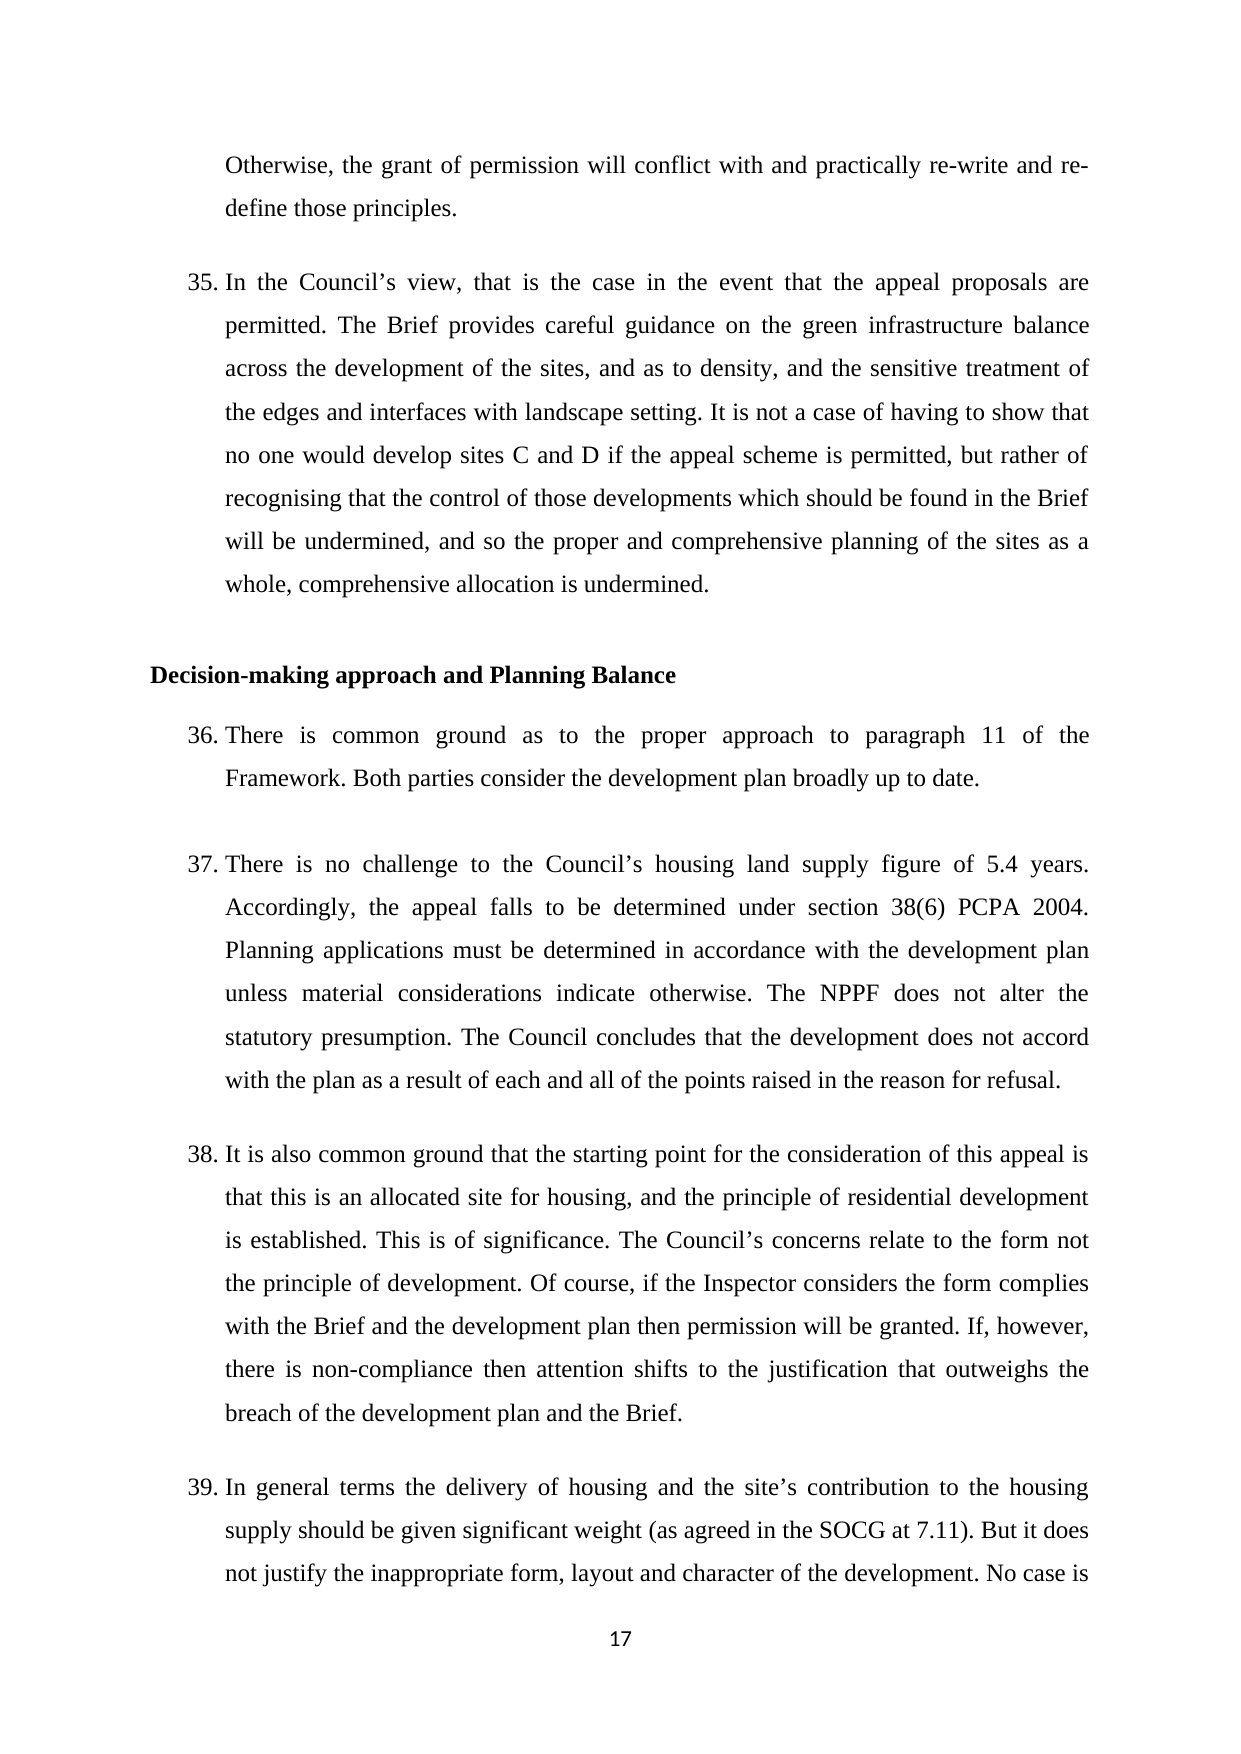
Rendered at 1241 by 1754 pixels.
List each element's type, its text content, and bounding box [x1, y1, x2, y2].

list In the Council’s view, that is the case in the event that the appeal proposals are permitted. The Brief provides careful guidance on the green infrastructure balance across the development of the sites, and as to density, and the sensitive treatment of the edges and interfaces with landscape setting. It is not a case of having to show that no one would develop sites C and D if the appeal scheme is permitted, but rather of recognising that the control of those developments which should be found in the Brief will be undermined, and so the proper and comprehensive planning of the sites as a whole, comprehensive allocation is undermined. [187, 267, 1090, 598]
list There is common ground as to the proper approach to paragraph 11 of the Framework. Both parties consider the development plan broadly up to date. [187, 720, 1090, 792]
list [187, 150, 1090, 222]
list It is also common ground that the starting point for the consideration of this appeal is that this is an allocated site for housing, and the principle of residential development is established. This is of significance. The Council’s concerns relate to the form not the principle of development. Of course, if the Inspector considers the form complies with the Brief and the development plan then permission will be granted. If, however, there is non-compliance then attention shifts to the justification that outweighs the breach of the development plan and the Brief. [187, 1139, 1090, 1426]
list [187, 1472, 1090, 1587]
text Decision-making approach and Planning Balance [150, 660, 1090, 689]
list There is no challenge to the Council’s housing land supply figure of 5.4 years. Accordingly, the appeal falls to be determined under section 38(6) PCPA 2004. Planning applications must be determined in accordance with the development plan unless material considerations indicate otherwise. The NPPF does not alter the statutory presumption. The Council concludes that the development does not accord with the plan as a result of each and all of the points raised in the reason for refusal. [187, 849, 1090, 1093]
